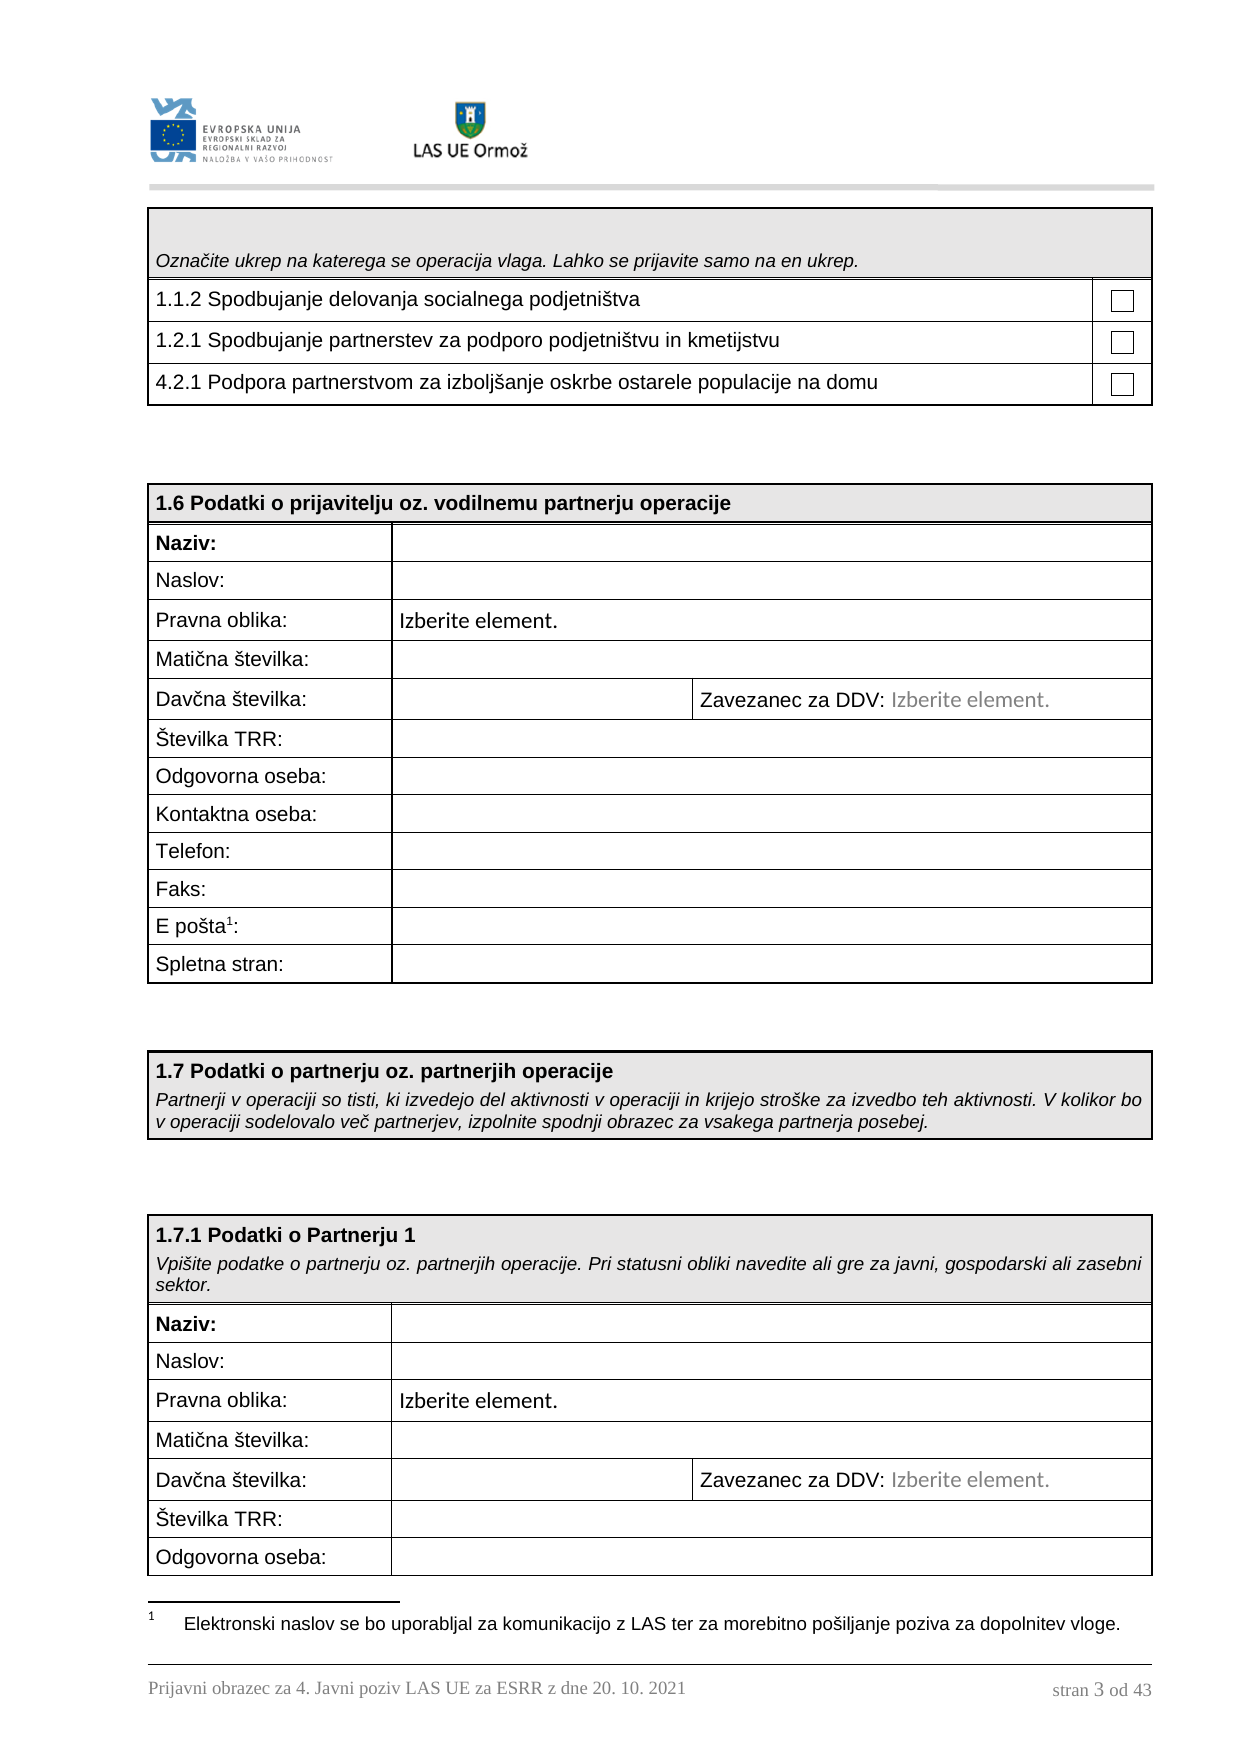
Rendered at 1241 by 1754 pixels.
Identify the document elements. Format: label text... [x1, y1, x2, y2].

table_cell [392, 1538, 1151, 1575]
table_cell [393, 833, 1151, 869]
table_cell 1.2.1 Spodbujanje partnerstev za podporo podjetništvu in kmetijstvu [149, 322, 1092, 363]
table_cell Spletna stran: [149, 945, 391, 982]
table_cell Naslov: [149, 1343, 391, 1379]
table_cell Faks: [149, 870, 391, 907]
table_cell [392, 1305, 1151, 1342]
table_cell E pošta: [149, 908, 391, 944]
table_cell 4.2.1 Podpora partnerstvom za izboljšanje oskrbe ostarele populacije na domu [149, 364, 1092, 404]
table_cell Davčna številka: [149, 679, 391, 719]
table_cell [393, 758, 1151, 794]
table_cell [392, 1422, 1151, 1458]
table_cell 1.1.2 Spodbujanje delovanja socialnega podjetništva [149, 280, 1092, 321]
table_cell [393, 525, 1151, 561]
table_cell Številka TRR: [149, 720, 391, 757]
table_cell Odgovorna oseba: [149, 758, 391, 794]
table_header 1.7.1 Podatki o Partnerju 1 Vpišite podatke o partnerju oz. partnerjih operacije. Pri statusni obliki navedite ali gre za javni, gospodarski ali zasebni sektor. [149, 1216, 1151, 1302]
table_cell [393, 679, 692, 719]
table_cell Pravna oblika: [149, 600, 391, 640]
picture [147, 73, 563, 174]
table_cell Zavezanec za DDV: [693, 1459, 1151, 1500]
table_cell [392, 1380, 1151, 1421]
table_cell [393, 641, 1151, 677]
table_cell Zavezanec za DDV: [693, 679, 1151, 719]
table_cell Številka TRR: [149, 1501, 391, 1537]
table_cell [393, 795, 1151, 832]
table_cell [393, 720, 1151, 757]
table_header 1.7 Podatki o partnerju oz. partnerjih operacije Partnerji v operaciji so tisti, ki izvedejo del aktivnosti v operaciji in krijejo stroške za izvedbo teh aktivnosti. V kolikor bo v operaciji sodelovalo več partnerjev, izpolnite spodnji obrazec za vsakega partnerja posebej. [149, 1053, 1151, 1138]
table_cell Odgovorna oseba: [149, 1538, 391, 1575]
table_cell Davčna številka: [149, 1459, 391, 1500]
table_cell [392, 1343, 1151, 1379]
table_cell [1093, 364, 1151, 404]
table_cell [393, 562, 1151, 598]
table_cell [392, 1459, 692, 1500]
table_cell [393, 870, 1151, 907]
table_cell [392, 1501, 1151, 1537]
table_cell Pravna oblika: [149, 1380, 391, 1421]
table_cell Matična številka: [149, 641, 391, 677]
table_header 1.6 Podatki o prijavitelju oz. vodilnemu partnerju operacije [149, 485, 1151, 521]
table_cell Telefon: [149, 833, 391, 869]
table_header 1.5 Ukrep Označite ukrep na katerega se operacija vlaga. Lahko se prijavite samo na en ukrep. [149, 209, 1151, 277]
table_cell [1093, 280, 1151, 321]
table_cell Matična številka: [149, 1422, 391, 1458]
table_cell Naziv: [149, 525, 391, 561]
table_cell Naziv: [149, 1305, 391, 1342]
table_cell [393, 908, 1151, 944]
table_cell [393, 945, 1151, 982]
table_cell [1093, 322, 1151, 363]
table_cell [393, 600, 1151, 640]
table_cell Naslov: [149, 562, 391, 598]
table_cell Kontaktna oseba: [149, 795, 391, 832]
